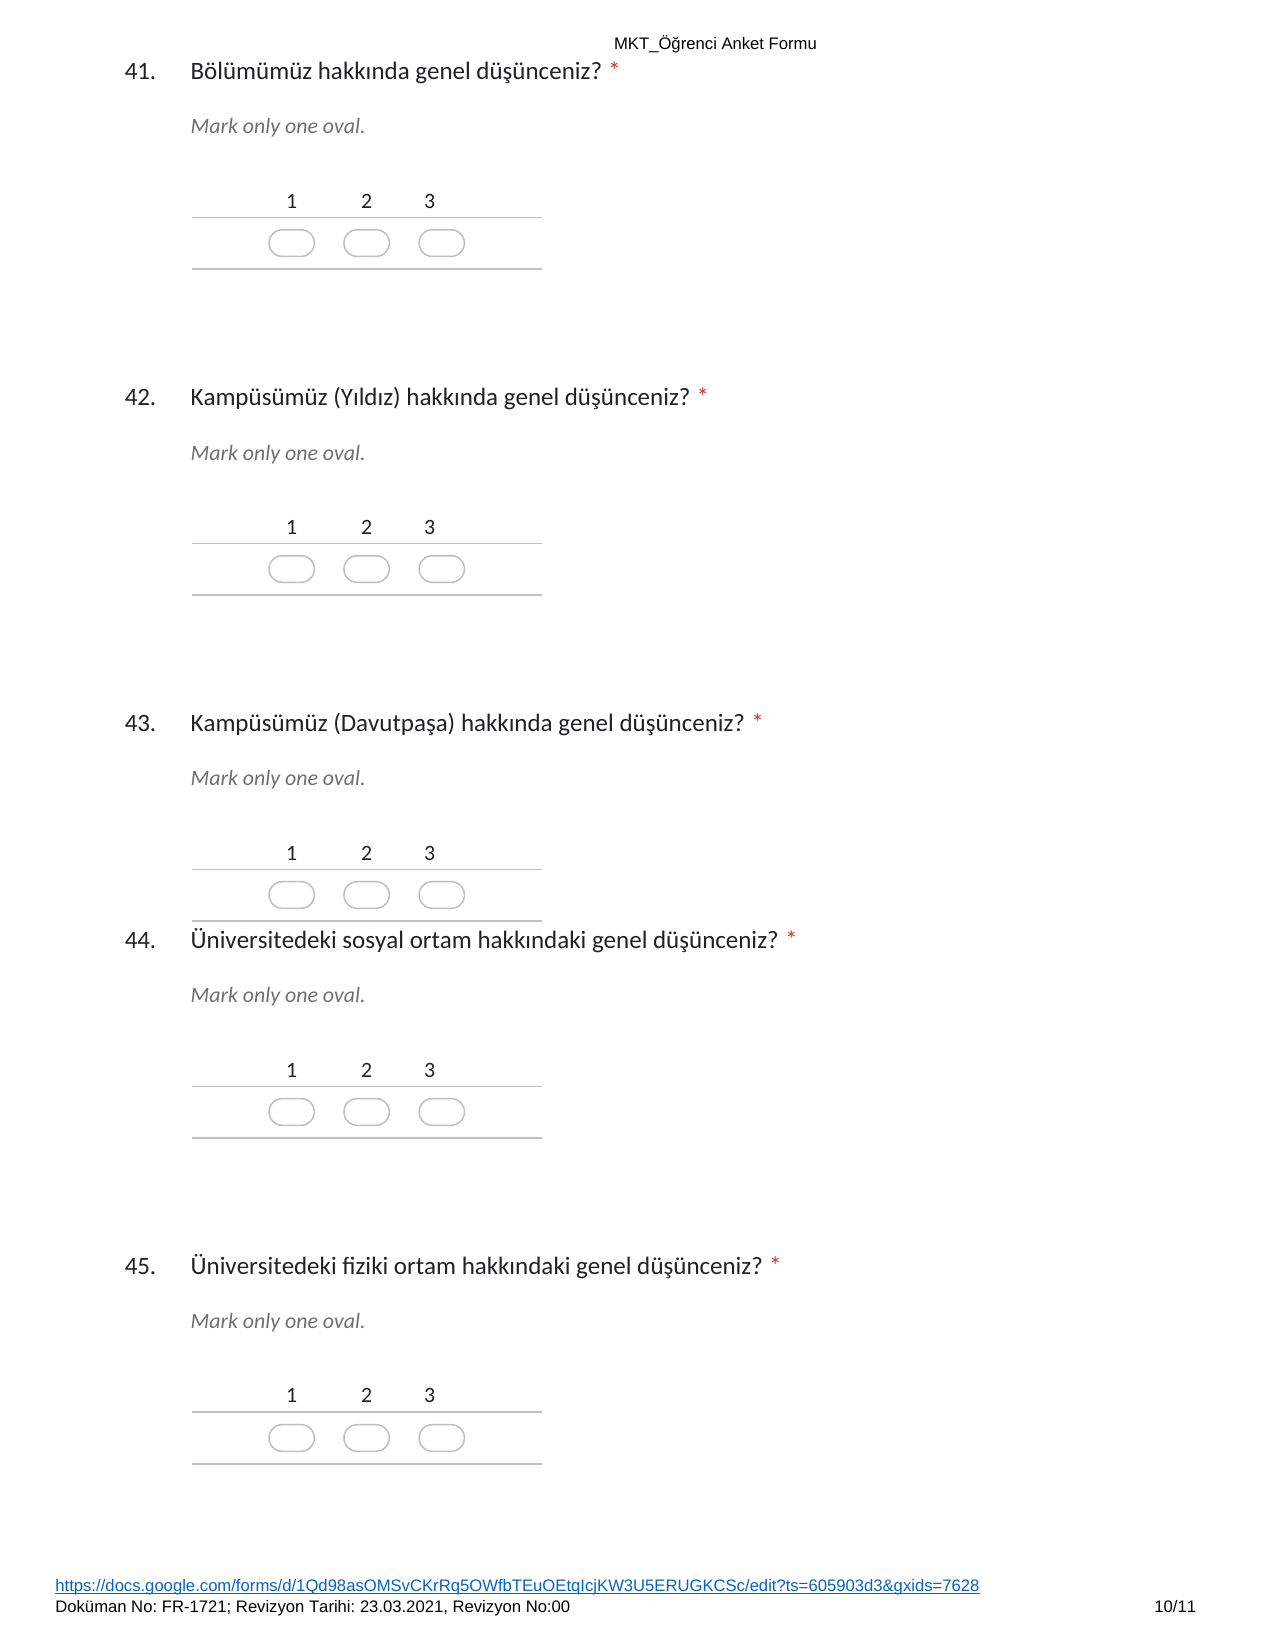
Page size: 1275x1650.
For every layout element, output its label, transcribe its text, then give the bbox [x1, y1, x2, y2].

list 2 3 [286, 513, 1111, 539]
list Üniversitedeki sosyal ortam hakkındaki genel düşünceniz? * [124, 924, 1111, 955]
list Kampüsümüz (Yıldız) hakkında genel düşünceniz? * [124, 381, 1111, 412]
text Mark only one oval. [190, 1307, 1111, 1334]
text Mark only one oval. [190, 982, 1111, 1008]
list 2 3 [286, 1382, 1111, 1408]
text Mark only one oval. [190, 764, 1111, 791]
text Mark only one oval. [190, 113, 1111, 139]
list Bölümümüz hakkında genel düşünceniz? * [124, 55, 1111, 86]
list Kampüsümüz (Davutpaşa) hakkında genel düşünceniz? * [124, 707, 1111, 738]
list 2 3 [286, 187, 1111, 213]
list 2 3 [286, 1056, 1111, 1082]
list 2 3 [286, 839, 1111, 865]
list Üniversitedeki fiziki ortam hakkındaki genel düşünceniz? * [124, 1250, 1111, 1281]
text Mark only one oval. [190, 439, 1111, 465]
